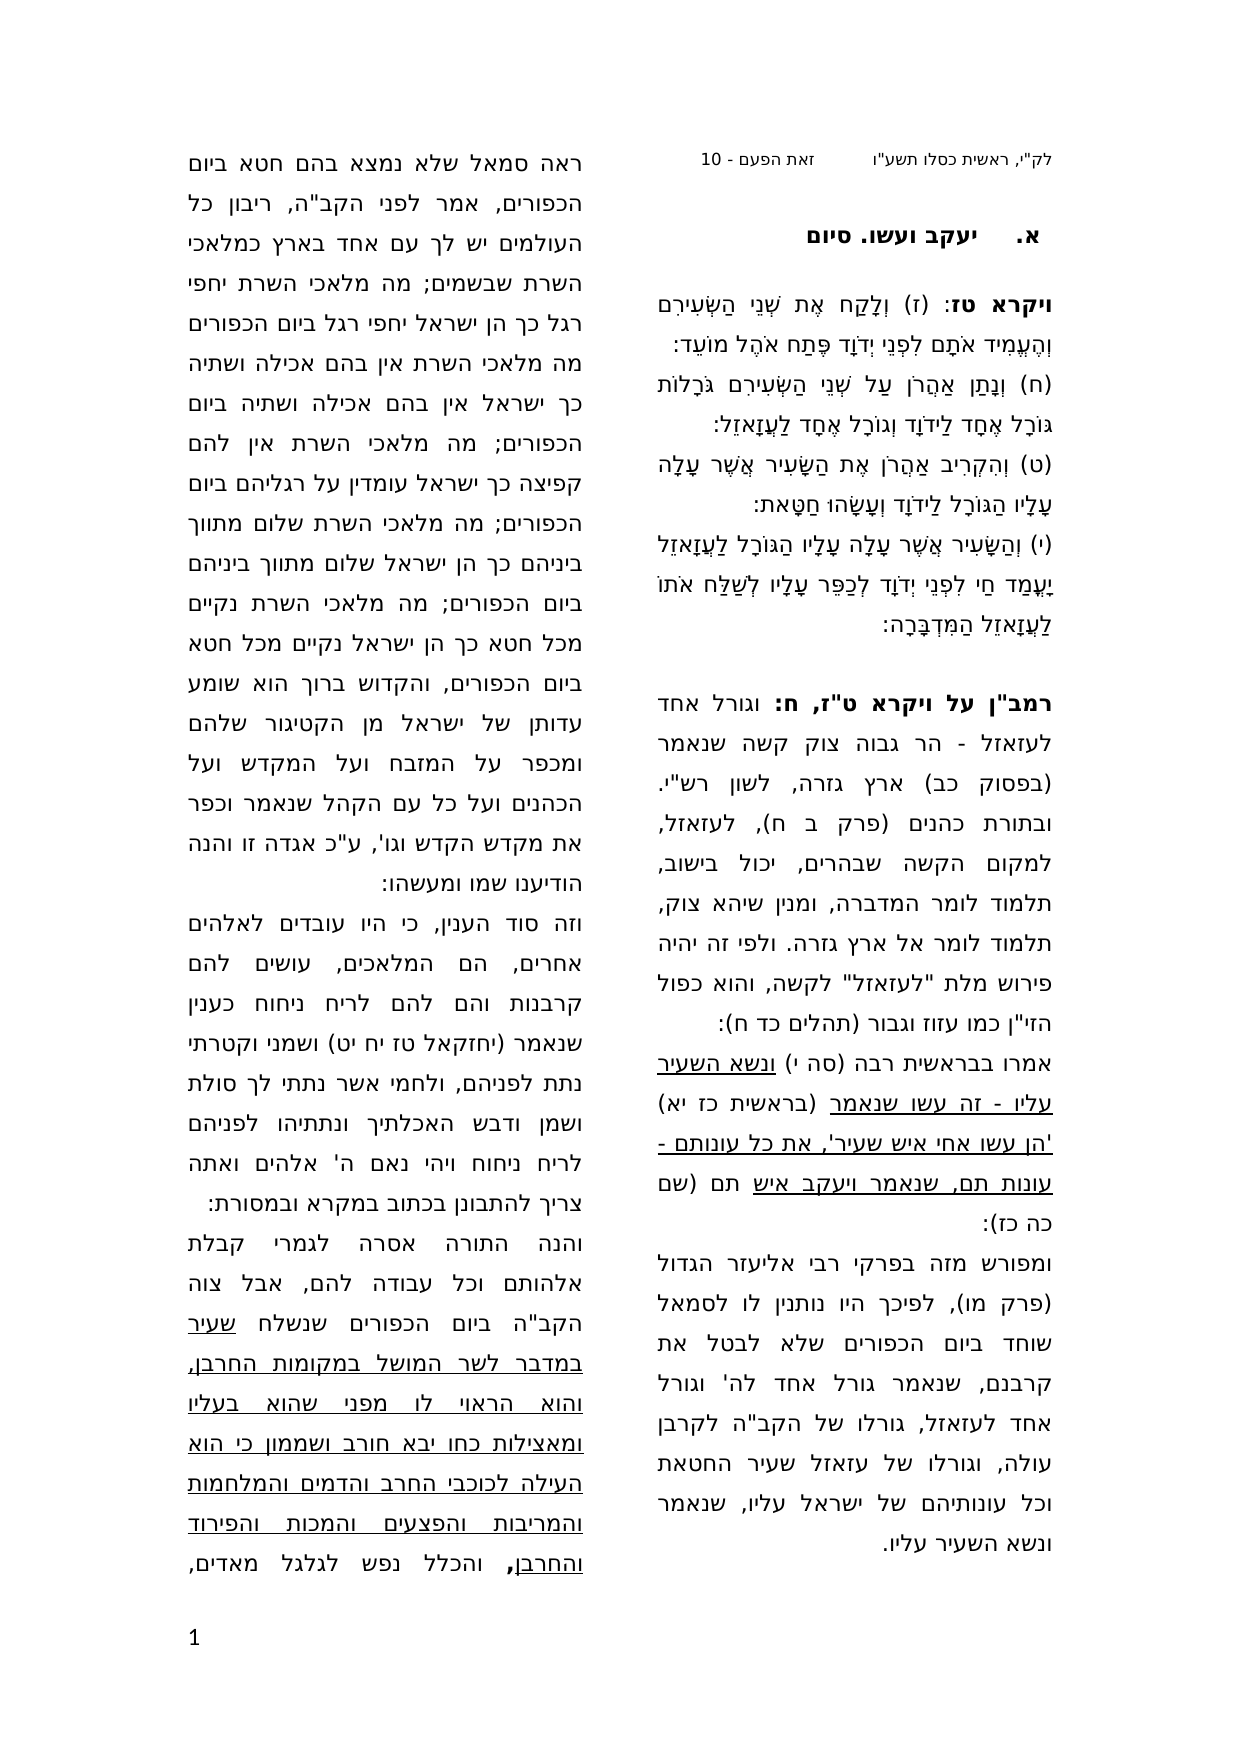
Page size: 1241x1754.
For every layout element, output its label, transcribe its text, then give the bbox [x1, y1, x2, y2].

text אמרו בבראשית רבה (סה י) ונשא השעיר עליו - זה עשו שנאמר (בראשית כז יא) 'הן עשו אחי איש שעיר', את כל עונותם - עונות תם, שנאמר ויעקב איש תם (שם כה כז): [657, 1154, 1053, 1237]
list יעקב ועשו. סיום [657, 222, 1015, 249]
text (ט) וְהִקְרִיב אַהֲרֹן אֶת הַשָּׂעִיר אֲשֶׁר עָלָה עָלָיו הַגּוֹרָל לַידֹוָד וְעָשָׂהוּ חַטָּאת: [657, 451, 1053, 518]
text וזה סוד הענין, כי היו עובדים לאלהים אחרים, הם המלאכים, עושים להם קרבנות והם להם לריח ניחוח כענין שנאמר (יחזקאל טז יח יט) ושמני וקטרתי נתת לפניהם, ולחמי אשר נתתי לך סולת ושמן ודבש האכלתיך ונתתיהו לפניהם לריח ניחוח ויהי נאם ה' אלהים ואתה צריך להתבונן בכתוב במקרא ובמסורת: [187, 910, 583, 1217]
text (ח) וְנָתַן אַהֲרֹן עַל שְׁנֵי הַשְּׂעִירִם גֹּרָלוֹת גּוֹרָל אֶחָד לַידֹוָד וְגוֹרָל אֶחָד לַעֲזָאזֵל: [657, 371, 1053, 438]
text ראה סמאל שלא נמצא בהם חטא ביום הכפורים, אמר לפני הקב"ה, ריבון כל העולמים יש לך עם אחד בארץ כמלאכי השרת שבשמים; מה מלאכי השרת יחפי רגל כך הן ישראל יחפי רגל ביום הכפורים מה מלאכי השרת אין בהם אכילה ושתיה כך ישראל אין בהם אכילה ושתיה ביום הכפורים; מה מלאכי השרת אין להם קפיצה כך ישראל עומדין על רגליהם ביום הכפורים; מה מלאכי השרת שלום מתווך ביניהם כך הן ישראל שלום מתווך ביניהם ביום הכפורים; מה מלאכי השרת נקיים מכל חטא כך הן ישראל נקיים מכל חטא ביום הכפורים, והקדוש ברוך הוא שומע עדותן של ישראל מן הקטיגור שלהם ומכפר על המזבח ועל המקדש ועל הכהנים ועל כל עם הקהל שנאמר וכפר את מקדש הקדש וגו', ע"כ אגדה זו והנה הודיענו שמו ומעשהו: [187, 150, 583, 897]
text ומפורש מזה בפרקי רבי אליעזר הגדול (פרק מו), לפיכך היו נותנין לו לסמאל שוחד ביום הכפורים שלא לבטל את קרבנם, שנאמר גורל אחד לה' וגורל אחד לעזאזל, גורלו של הקב"ה לקרבן עולה, וגורלו של עזאזל שעיר החטאת וכל עונותיהם של ישראל עליו, שנאמר ונשא השעיר עליו. [657, 1250, 1053, 1557]
text (י) וְהַשָּׂעִיר אֲשֶׁר עָלָה עָלָיו הַגּוֹרָל לַעֲזָאזֵל יָעֳמַד חַי לִפְנֵי יְדֹוָד לְכַפֵּר עָלָיו לְשַׁלַּח אֹתוֹ לַעֲזָאזֵל הַמִּדְבָּרָה: [657, 531, 1053, 638]
text ויקרא טז: (ז) וְלָקַח אֶת שְׁנֵי הַשְּׂעִירִם וְהֶעֱמִיד אֹתָם לִפְנֵי יְדֹוָד פֶּתַח אֹהֶל מוֹעֵד: [657, 291, 1053, 358]
text אמרו בבראשית רבה (סה י) ונשא השעיר עליו - זה עשו שנאמר (בראשית כז יא) 'הן עשו אחי איש שעיר', את כל עונותם - עונות תם, שנאמר ויעקב איש תם (שם כה כז): [657, 1050, 1053, 1153]
text לק"י, ראשית כסלו תשע"ו זאת הפעם - 10 [657, 150, 1053, 169]
text רמב"ן על ויקרא ט"ז, ח: וגורל אחד לעזאזל - הר גבוה צוק קשה שנאמר (בפסוק כב) ארץ גזרה, לשון רש"י. ובתורת כהנים (פרק ב ח), לעזאזל, למקום הקשה שבהרים, יכול בישוב, תלמוד לומר המדברה, ומנין שיהא צוק, תלמוד לומר אל ארץ גזרה. ולפי זה יהיה פירוש מלת "לעזאזל" לקשה, והוא כפול הזי"ן כמו עזוז וגבור (תהלים כד ח): [657, 690, 1053, 1037]
